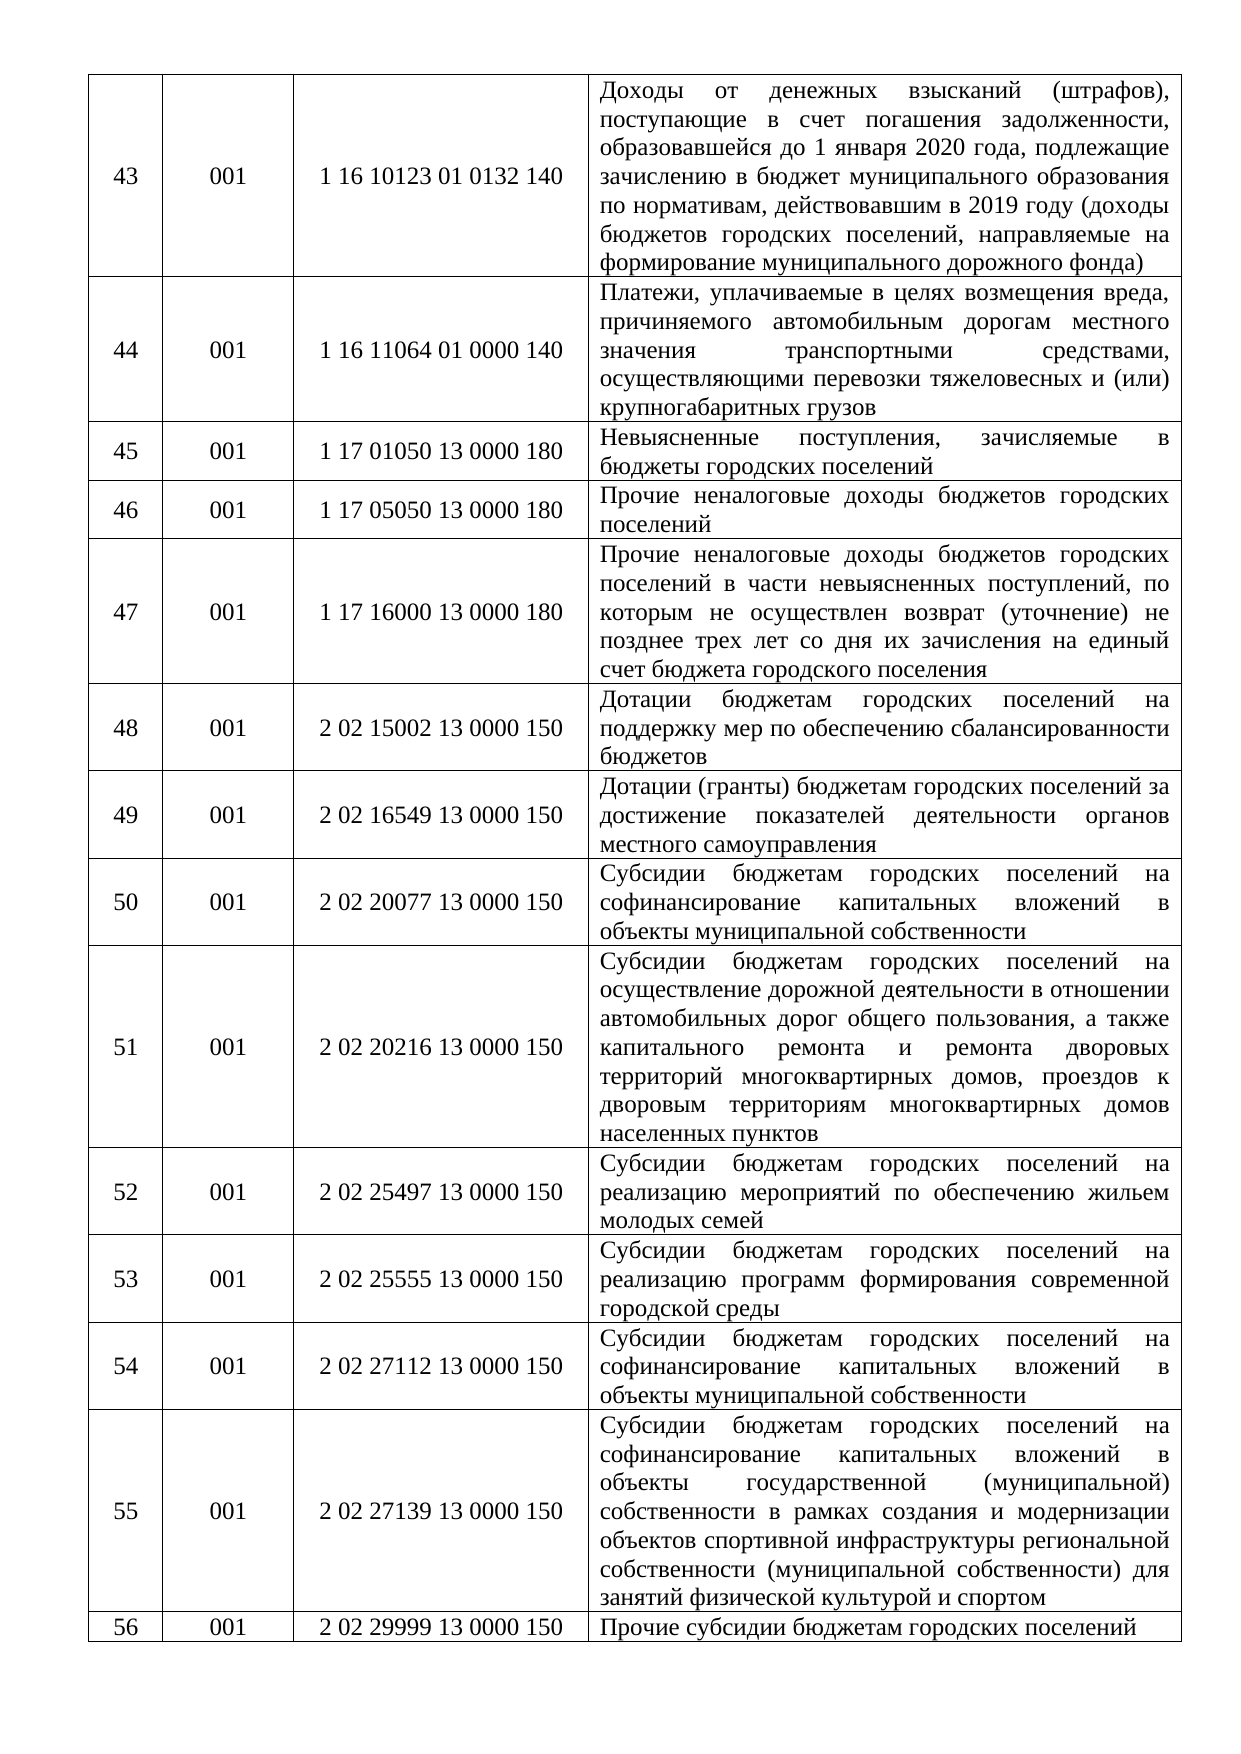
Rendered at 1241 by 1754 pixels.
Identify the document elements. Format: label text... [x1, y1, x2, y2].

table_cell 001 [163, 1323, 293, 1409]
table_cell Доходы от денежных взысканий (штрафов), поступающие в счет погашения задолженности, образовавшейся до 1 января 2020 года, подлежащие зачислению в бюджет муниципального образования по нормативам, действовавшим в 2019 году (доходы бюджетов городских поселений, направляемые на формирование муниципального дорожного фонда) [589, 75, 1181, 276]
table_cell 001 [163, 946, 293, 1147]
table_cell 47 [89, 539, 162, 683]
table_cell 001 [163, 481, 293, 538]
table_cell 001 [163, 771, 293, 857]
table_cell 54 [89, 1323, 162, 1409]
table_cell 1 16 10123 01 0132 140 [294, 75, 588, 276]
table_cell 2 02 20216 13 0000 150 [294, 946, 588, 1147]
table_cell 2 02 27112 13 0000 150 [294, 1323, 588, 1409]
table_cell Субсидии бюджетам городских поселений на софинансирование капитальных вложений в объекты муниципальной собственности [589, 859, 1181, 945]
table_cell Субсидии бюджетам городских поселений на реализацию программ формирования современной городской среды [589, 1235, 1181, 1322]
table_cell 53 [89, 1235, 162, 1322]
table_cell 001 [163, 1148, 293, 1234]
table_cell 1 16 11064 01 0000 140 [294, 277, 588, 421]
table_cell 2 02 25497 13 0000 150 [294, 1148, 588, 1234]
table_cell 001 [163, 277, 293, 421]
table_cell 2 02 15002 13 0000 150 [294, 684, 588, 770]
table_cell 46 [89, 481, 162, 538]
table_cell Субсидии бюджетам городских поселений на осуществление дорожной деятельности в отношении автомобильных дорог общего пользования, а также капитального ремонта и ремонта дворовых территорий многоквартирных домов, проездов к дворовым территориям многоквартирных домов населенных пунктов [589, 946, 1181, 1147]
table_cell 1 17 16000 13 0000 180 [294, 539, 588, 683]
table_cell 52 [89, 1148, 162, 1234]
table_cell 001 [163, 859, 293, 945]
table_cell 49 [89, 771, 162, 857]
table_cell 56 [89, 1612, 162, 1641]
table_cell 48 [89, 684, 162, 770]
table_cell Прочие неналоговые доходы бюджетов городских поселений в части невыясненных поступлений, по которым не осуществлен возврат (уточнение) не позднее трех лет со дня их зачисления на единый счет бюджета городского поселения [589, 539, 1181, 683]
table_cell 51 [89, 946, 162, 1147]
table_cell 45 [89, 422, 162, 479]
table_cell Субсидии бюджетам городских поселений на реализацию мероприятий по обеспечению жильем молодых семей [589, 1148, 1181, 1234]
table_cell 2 02 29999 13 0000 150 [294, 1612, 588, 1641]
table_cell 001 [163, 684, 293, 770]
table_cell Дотации (гранты) бюджетам городских поселений за достижение показателей деятельности органов местного самоуправления [589, 771, 1181, 857]
table_cell 001 [163, 1410, 293, 1611]
table_cell 2 02 27139 13 0000 150 [294, 1410, 588, 1611]
table_cell 001 [163, 422, 293, 479]
table_cell 001 [163, 539, 293, 683]
table_cell 001 [163, 1612, 293, 1641]
table_cell Субсидии бюджетам городских поселений на софинансирование капитальных вложений в объекты муниципальной собственности [589, 1323, 1181, 1409]
table_cell Прочие субсидии бюджетам городских поселений [589, 1612, 1181, 1641]
table_cell 55 [89, 1410, 162, 1611]
table_cell Прочие неналоговые доходы бюджетов городских поселений [589, 481, 1181, 538]
table_cell Дотации бюджетам городских поселений на поддержку мер по обеспечению сбалансированности бюджетов [589, 684, 1181, 770]
table_cell 1 17 05050 13 0000 180 [294, 481, 588, 538]
table_cell 001 [163, 75, 293, 276]
table_cell 50 [89, 859, 162, 945]
table_cell 44 [89, 277, 162, 421]
table_cell 2 02 25555 13 0000 150 [294, 1235, 588, 1322]
table_cell Платежи, уплачиваемые в целях возмещения вреда, причиняемого автомобильным дорогам местного значения транспортными средствами, осуществляющими перевозки тяжеловесных и (или) крупногабаритных грузов [589, 277, 1181, 421]
table_cell Субсидии бюджетам городских поселений на софинансирование капитальных вложений в объекты государственной (муниципальной) собственности в рамках создания и модернизации объектов спортивной инфраструктуры региональной собственности (муниципальной собственности) для занятий физической культурой и спортом [589, 1410, 1181, 1611]
table_cell 001 [163, 1235, 293, 1322]
table_cell 2 02 20077 13 0000 150 [294, 859, 588, 945]
table_cell Невыясненные поступления, зачисляемые в бюджеты городских поселений [589, 422, 1181, 479]
table_cell 1 17 01050 13 0000 180 [294, 422, 588, 479]
table_cell 2 02 16549 13 0000 150 [294, 771, 588, 857]
table_cell 43 [89, 75, 162, 276]
